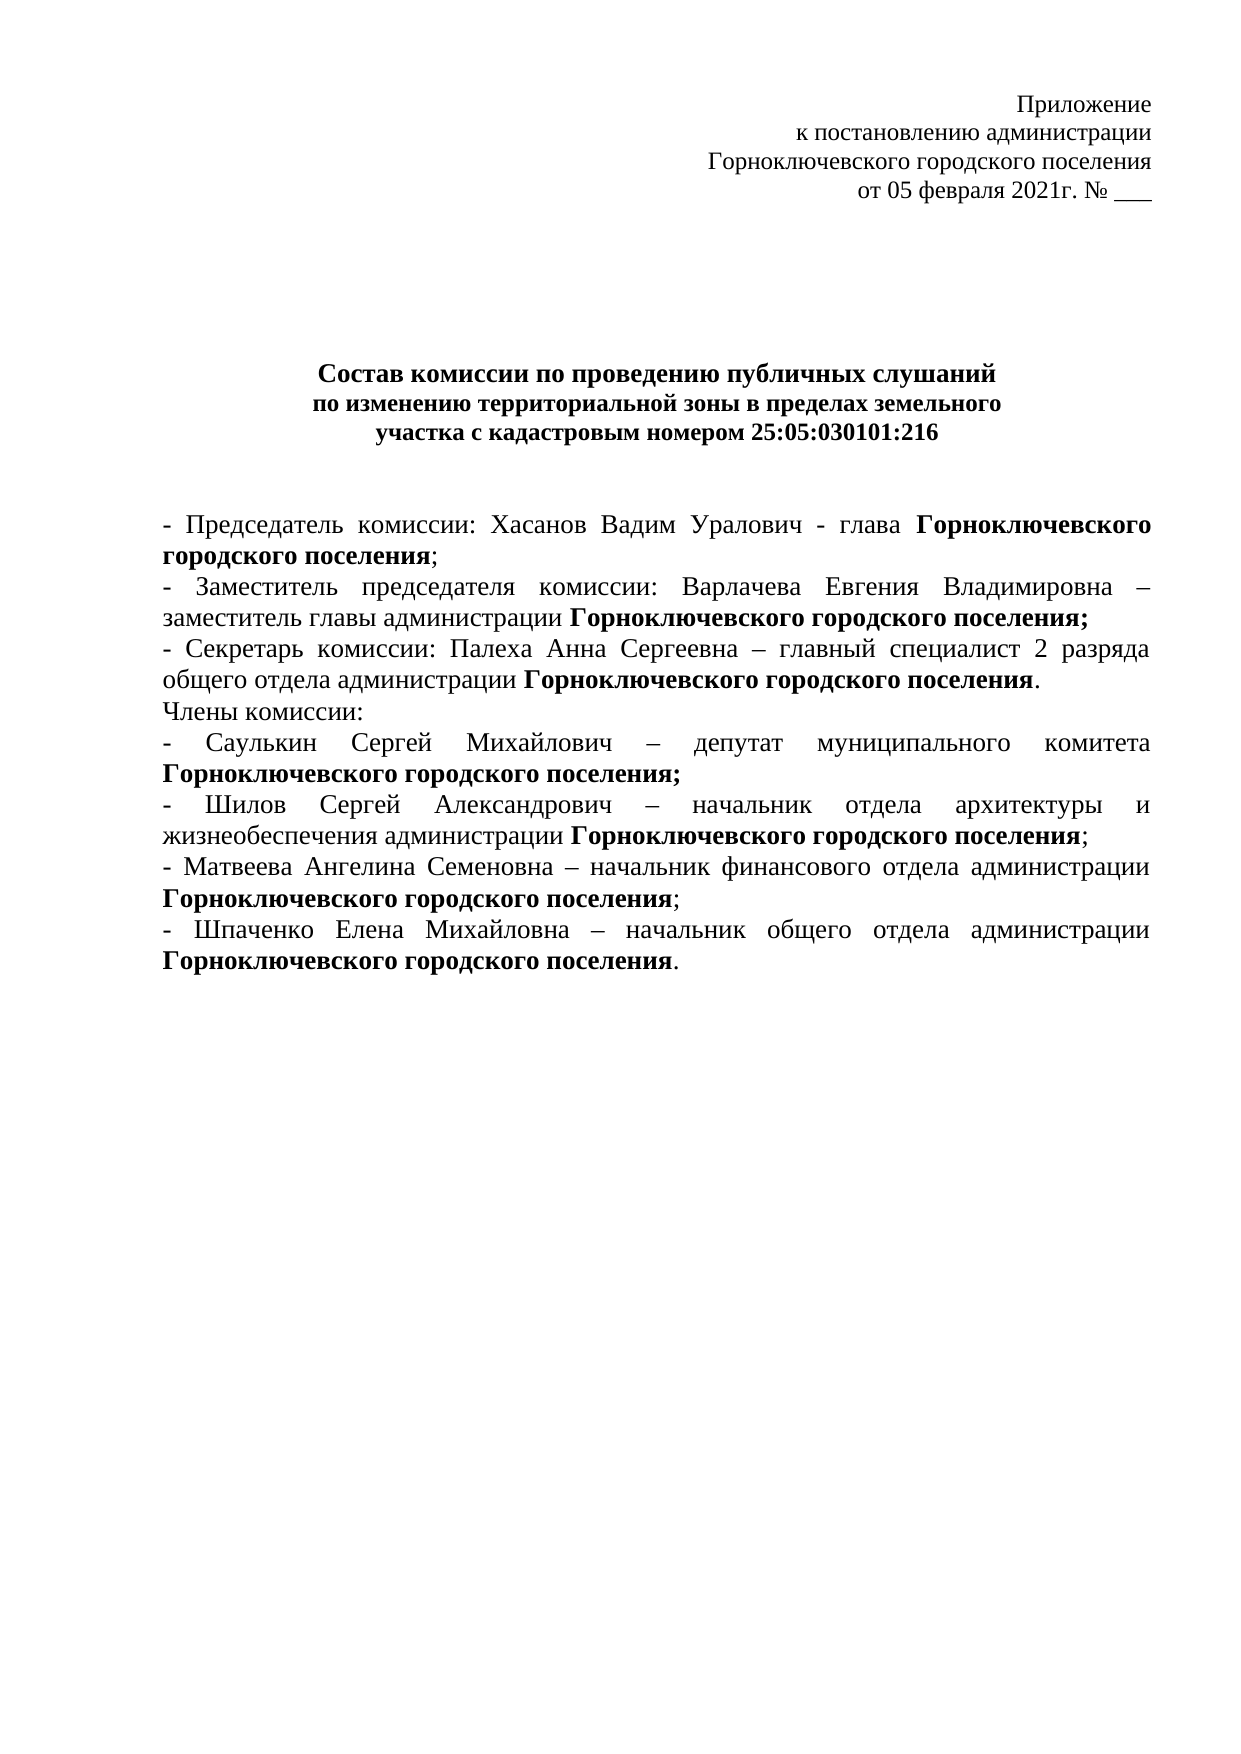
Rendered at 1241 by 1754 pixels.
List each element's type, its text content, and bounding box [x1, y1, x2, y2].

text по изменению территориальной зоны в пределах земельного [162, 388, 1152, 417]
text участка с кадастровым номером 25:05:030101:216 [162, 417, 1152, 446]
text - Председатель комиссии: Хасанов Вадим Уралович - глава Горноключевского городского поселения; [162, 508, 1152, 570]
text Горноключевского городского поселения [118, 146, 1152, 175]
text - Секретарь комиссии: Палеха Анна Сергеевна – главный специалист 2 разряда общего отдела администрации Горноключевского городского поселения. [162, 632, 1152, 695]
text Приложение [118, 89, 1152, 117]
text - Заместитель председателя комиссии: Варлачева Евгения Владимировна – заместитель главы администрации Горноключевского городского поселения; [162, 570, 1152, 632]
text - Шпаченко Елена Михайловна – начальник общего отдела администрации Горноключевского городского поселения. [162, 913, 1152, 975]
text - Шилов Сергей Александрович – начальник отдела архитектуры и жизнеобеспечения администрации Горноключевского городского поселения; [162, 788, 1152, 851]
text к постановлению администрации [118, 117, 1152, 146]
text Состав комиссии по проведению публичных слушаний [162, 357, 1152, 388]
text от 05 февраля 2021г. № ___ [118, 175, 1152, 204]
text Члены комиссии: [162, 695, 1152, 726]
text - Матвеева Ангелина Семеновна – начальник финансового отдела администрации Горноключевского городского поселения; [162, 851, 1152, 913]
text - Саулькин Сергей Михайлович – депутат муниципального комитета Горноключевского городского поселения; [162, 726, 1152, 788]
